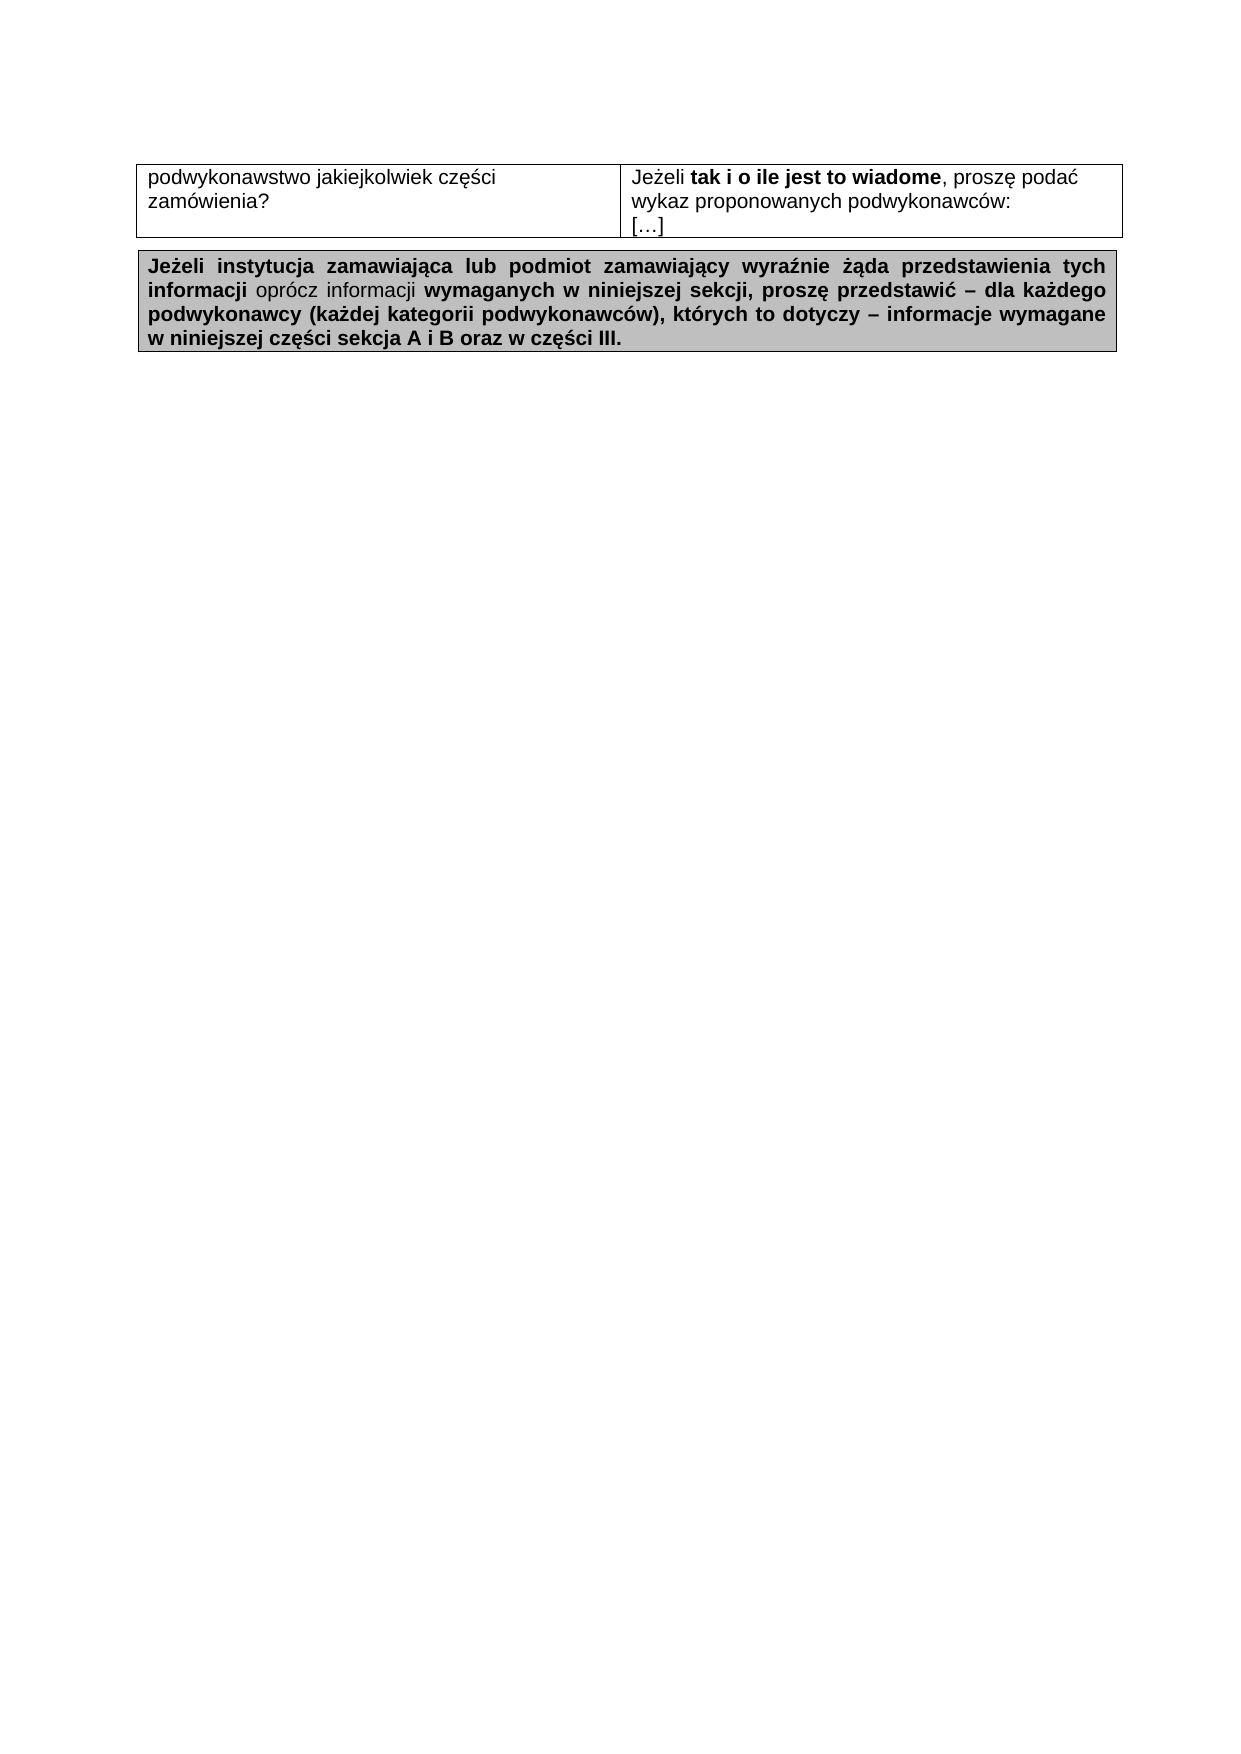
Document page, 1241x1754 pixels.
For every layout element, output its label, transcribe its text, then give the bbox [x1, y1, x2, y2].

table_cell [137, 165, 620, 237]
title Jeżeli instytucja zamawiająca lub podmiot zamawiający wyraźnie żąda przedstawienia tych informacji oprócz informacji wymaganych w niniejszej sekcji, proszę przedstawić – dla każdego podwykonawcy (każdej kategorii podwykonawców), których to dotyczy – informacje wymagane w niniejszej części sekcja A i B oraz w części III. [139, 251, 1116, 351]
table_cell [621, 165, 1122, 237]
